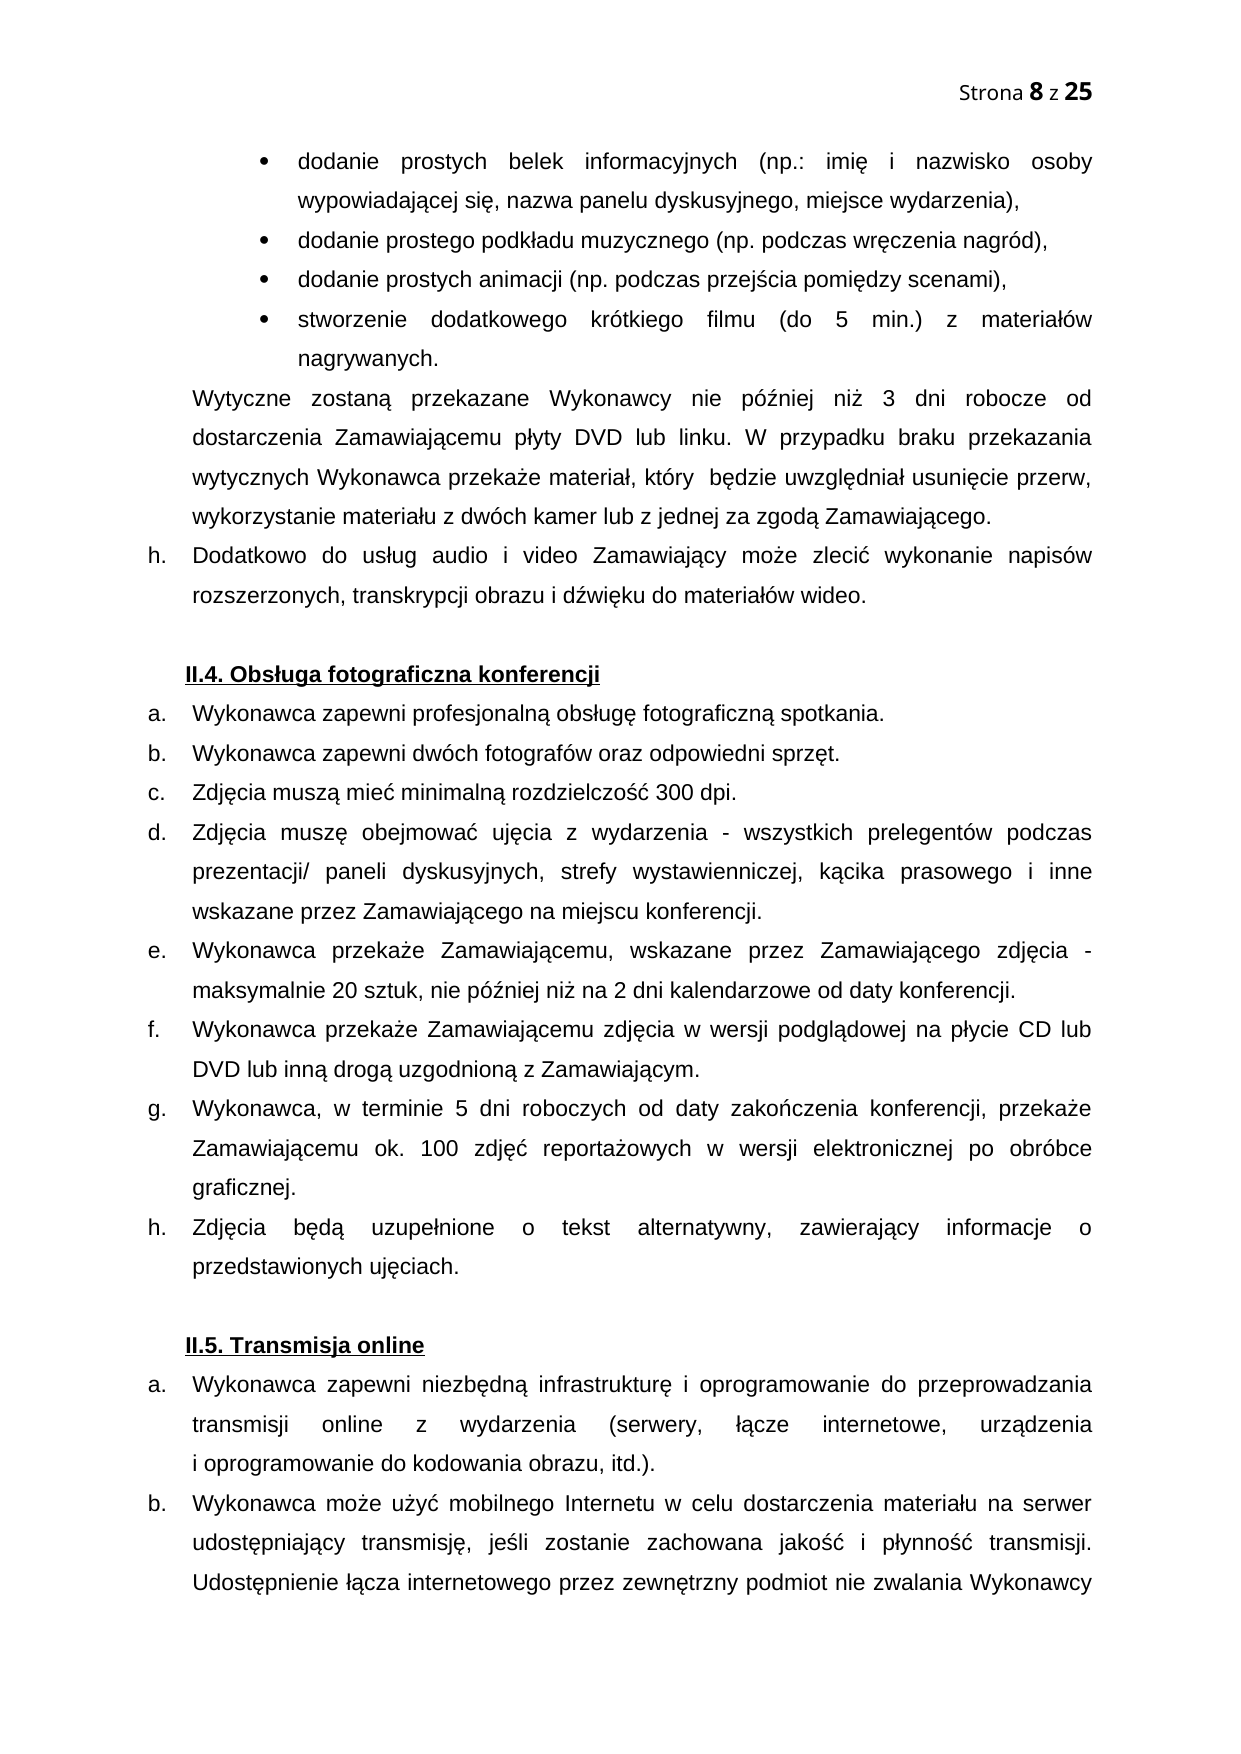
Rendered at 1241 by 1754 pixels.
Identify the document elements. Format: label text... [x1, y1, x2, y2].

list Wykonawca przekaże Zamawiającemu zdjęcia w wersji podglądowej na płycie CD lub DVD lub inną drogą uzgodnioną z Zamawiającym. [148, 1016, 1093, 1082]
list Zdjęcia muszą mieć minimalną rozdzielczość 300 dpi. [148, 779, 1093, 806]
list Zdjęcia muszę obejmować ujęcia z wydarzenia - wszystkich prelegentów podczas prezentacji/ paneli dyskusyjnych, strefy wystawienniczej, kącika prasowego i inne wskazane przez Zamawiającego na miejscu konferencji. [148, 819, 1093, 924]
list Wykonawca, w terminie 5 dni roboczych od daty zakończenia konferencji, przekaże Zamawiającemu ok. 100 zdjęć reportażowych w wersji elektronicznej po obróbce graficznej. [148, 1095, 1093, 1200]
list Zdjęcia będą uzupełnione o tekst alternatywny, zawierający informacje o przedstawionych ujęciach. [148, 1213, 1093, 1279]
text Wytyczne zostaną przekazane Wykonawcy nie później niż 3 dni robocze od dostarczenia Zamawiającemu płyty DVD lub linku. W przypadku braku przekazania wytycznych Wykonawca przekaże materiał, który będzie uwzględniał usunięcie przerw, wykorzystanie materiału z dwóch kamer lub z jednej za zgodą Zamawiającego. [192, 384, 1093, 529]
list Wykonawca zapewni profesjonalną obsługę fotograficzną spotkania. [148, 700, 1093, 727]
list dodanie prostych animacji (np. podczas przejścia pomiędzy scenami), [260, 266, 1093, 292]
list stworzenie dodatkowego krótkiego filmu (do 5 min.) z materiałów nagrywanych. [260, 306, 1093, 371]
list II.5. Transmisja online [185, 1332, 1093, 1358]
list dodanie prostego podkładu muzycznego (np. podczas wręczenia nagród), [260, 227, 1093, 253]
list Wykonawca zapewni niezbędną infrastrukturę i oprogramowanie do przeprowadzania transmisji online z wydarzenia (serwery, łącze internetowe, urządzenia i oprogramowanie do kodowania obrazu, itd.). [148, 1371, 1093, 1477]
list dodanie prostych belek informacyjnych (np.: imię i nazwisko osoby wypowiadającej się, nazwa panelu dyskusyjnego, miejsce wydarzenia), [260, 148, 1093, 213]
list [148, 1490, 1093, 1595]
list II.4. Obsługa fotograficzna konferencji [185, 661, 1093, 687]
list Wykonawca przekaże Zamawiającemu, wskazane przez Zamawiającego zdjęcia - maksymalnie 20 sztuk, nie później niż na 2 dni kalendarzowe od daty konferencji. [148, 937, 1093, 1003]
list Dodatkowo do usług audio i video Zamawiający może zlecić wykonanie napisów rozszerzonych, transkrypcji obrazu i dźwięku do materiałów wideo. [148, 542, 1093, 608]
list Wykonawca zapewni dwóch fotografów oraz odpowiedni sprzęt. [148, 740, 1093, 766]
